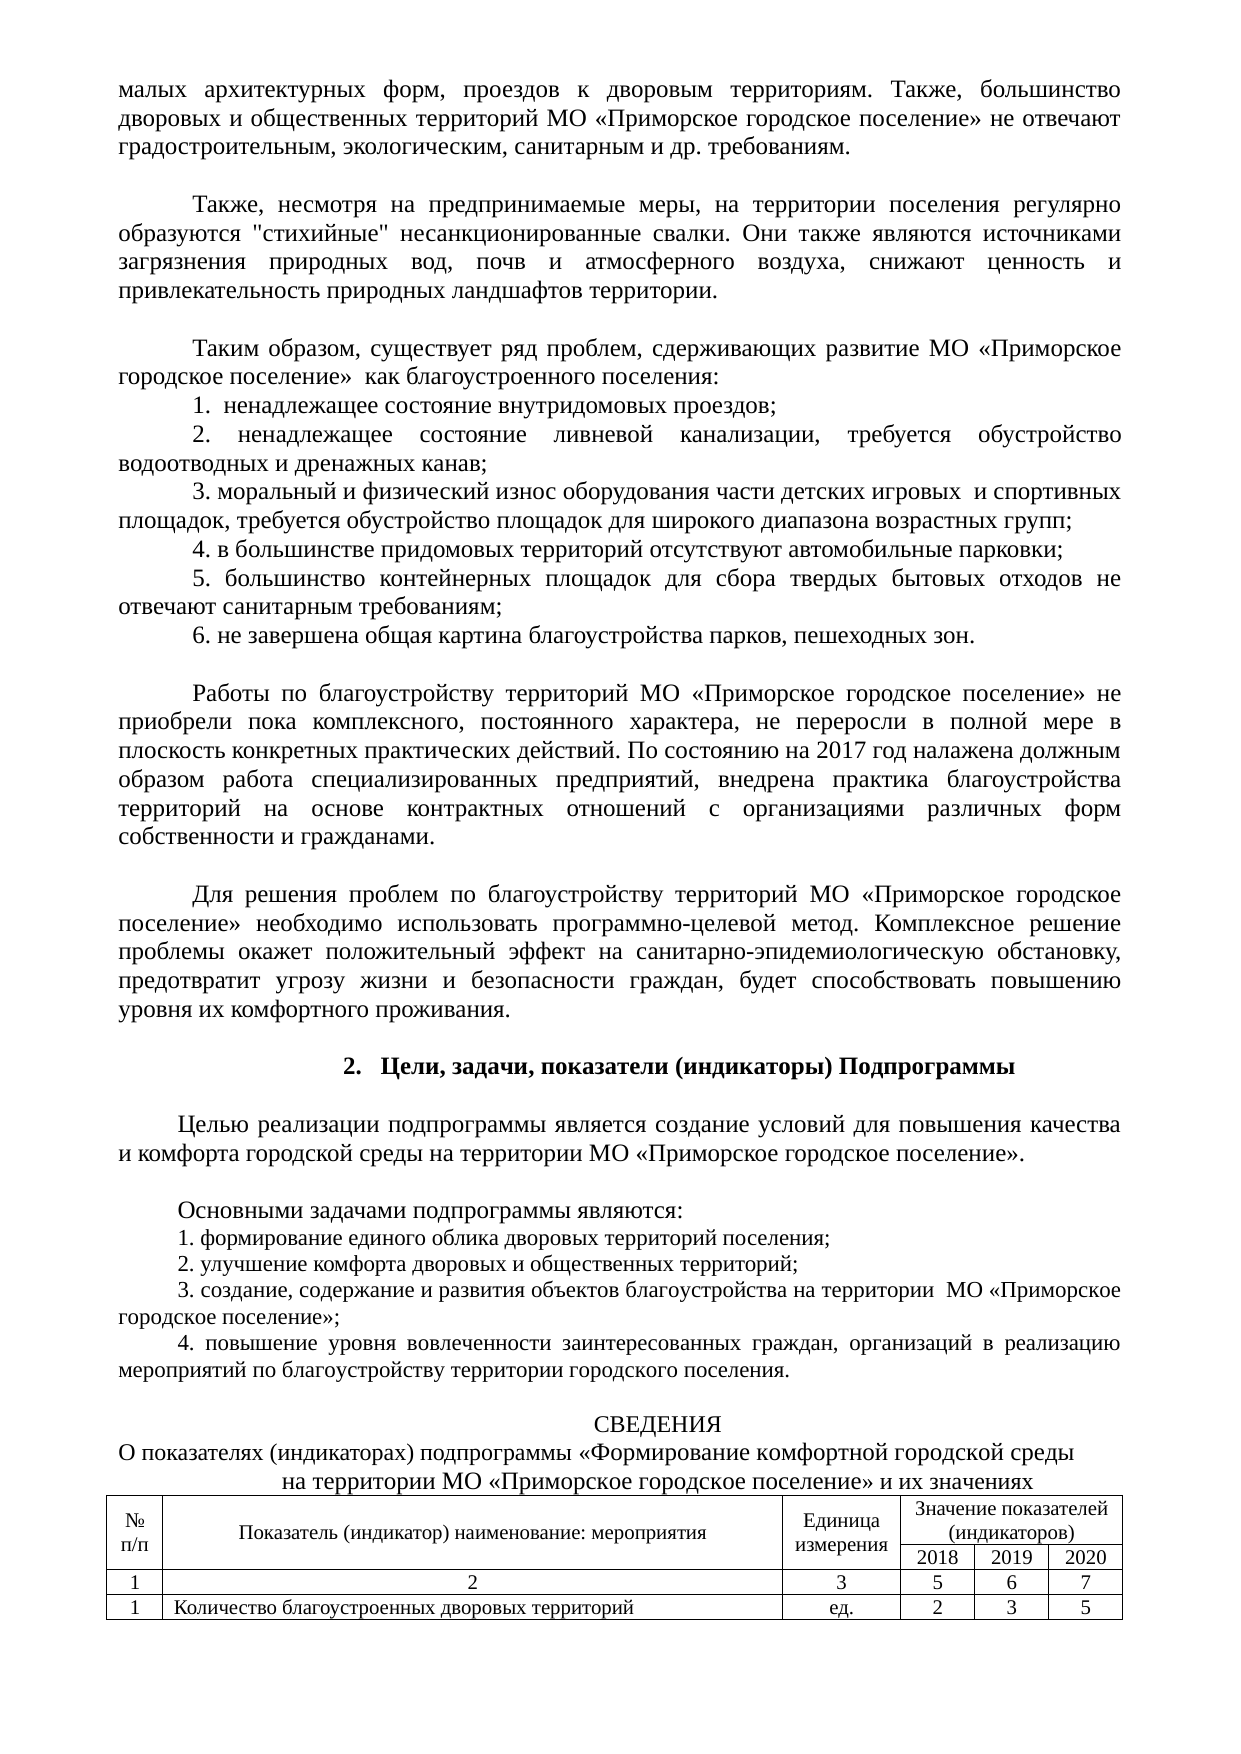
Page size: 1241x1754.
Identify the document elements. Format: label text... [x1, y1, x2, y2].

table_cell 2020 [1049, 1545, 1122, 1569]
text Работы по благоустройству территорий МО «Приморское городское поселение» не приобрели пока комплексного, постоянного характера, не переросли в полной мере в плоскость конкретных практических действий. По состоянию на 2017 год налажена должным образом работа специализированных предприятий, внедрена практика благоустройства территорий на основе контрактных отношений с организациями различных форм собственности и гражданами. [118, 678, 1122, 850]
text 2. улучшение комфорта дворовых и общественных территорий; [118, 1250, 1122, 1277]
text 5. большинство контейнерных площадок для сбора твердых бытовых отходов не отвечают санитарным требованиям; [118, 563, 1122, 620]
text 1. ненадлежащее состояние внутридомовых проездов; [118, 390, 1122, 419]
text 1. формирование единого облика дворовых территорий поселения; [118, 1224, 1122, 1250]
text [118, 74, 1122, 160]
table_header № п/п [107, 1496, 162, 1569]
text СВЕДЕНИЯ [193, 1409, 1122, 1437]
list О показателях (индикаторах) подпрограммы «Формирование комфортной городской среды [118, 1437, 1122, 1466]
list Цели, задачи, показатели (индикаторы) Подпрограммы [236, 1051, 1122, 1080]
table_cell 2 [163, 1570, 782, 1594]
table_cell 2 [901, 1595, 974, 1619]
text Таким образом, существует ряд проблем, сдерживающих развитие МО «Приморское городское поселение» как благоустроенного поселения: [118, 333, 1122, 390]
text 2. ненадлежащее состояние ливневой канализации, требуется обустройство водоотводных и дренажных канав; [118, 419, 1122, 476]
table_header Показатель (индикатор) наименование: мероприятия [163, 1496, 782, 1569]
text 3. моральный и физический износ оборудования части детских игровых и спортивных площадок, требуется обустройство площадок для широкого диапазона возрастных групп; [118, 476, 1122, 534]
table_cell 5 [901, 1570, 974, 1594]
text 4. в большинстве придомовых территорий отсутствуют автомобильные парковки; [118, 534, 1122, 563]
table_cell 6 [975, 1570, 1048, 1594]
text Для решения проблем по благоустройству территорий МО «Приморское городское поселение» необходимо использовать программно-целевой метод. Комплексное решение проблемы окажет положительный эффект на санитарно-эпидемиологическую обстановку, предотвратит угрозу жизни и безопасности граждан, будет способствовать повышению уровня их комфортного проживания. [118, 879, 1122, 1023]
table_cell 2018 [901, 1545, 974, 1569]
table_cell 1 [107, 1570, 162, 1594]
table_cell ед. [783, 1595, 900, 1619]
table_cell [163, 1595, 782, 1619]
text Также, несмотря на предпринимаемые меры, на территории поселения регулярно образуются "стихийные" несанкционированные свалки. Они также являются источниками загрязнения природных вод, почв и атмосферного воздуха, снижают ценность и привлекательность природных ландшафтов территории. [118, 189, 1122, 304]
text 4. повышение уровня вовлеченности заинтересованных граждан, организаций в реализацию мероприятий по благоустройству территории городского поселения. [118, 1329, 1122, 1382]
table_cell 7 [1049, 1570, 1122, 1594]
table_cell 5 [1049, 1595, 1122, 1619]
list Основными задачами подпрограммы являются: [118, 1195, 1122, 1224]
text 6. не завершена общая картина благоустройства парков, пешеходных зон. [118, 620, 1122, 649]
text 3. создание, содержание и развития объектов благоустройства на территории МО «Приморское городское поселение»; [118, 1277, 1122, 1329]
text на территории МО «Приморское городское поселение» и их значениях [193, 1466, 1122, 1495]
table_header Единица измерения [783, 1496, 900, 1569]
text Целью реализации подпрограммы является создание условий для повышения качества и комфорта городской среды на территории МО «Приморское городское поселение». [118, 1109, 1122, 1166]
table_cell 3 [783, 1570, 900, 1594]
table_cell 3 [975, 1595, 1048, 1619]
table_cell 1 [107, 1595, 162, 1619]
table_cell 2019 [975, 1545, 1048, 1569]
table_header Значение показателей (индикаторов) [901, 1496, 1122, 1544]
